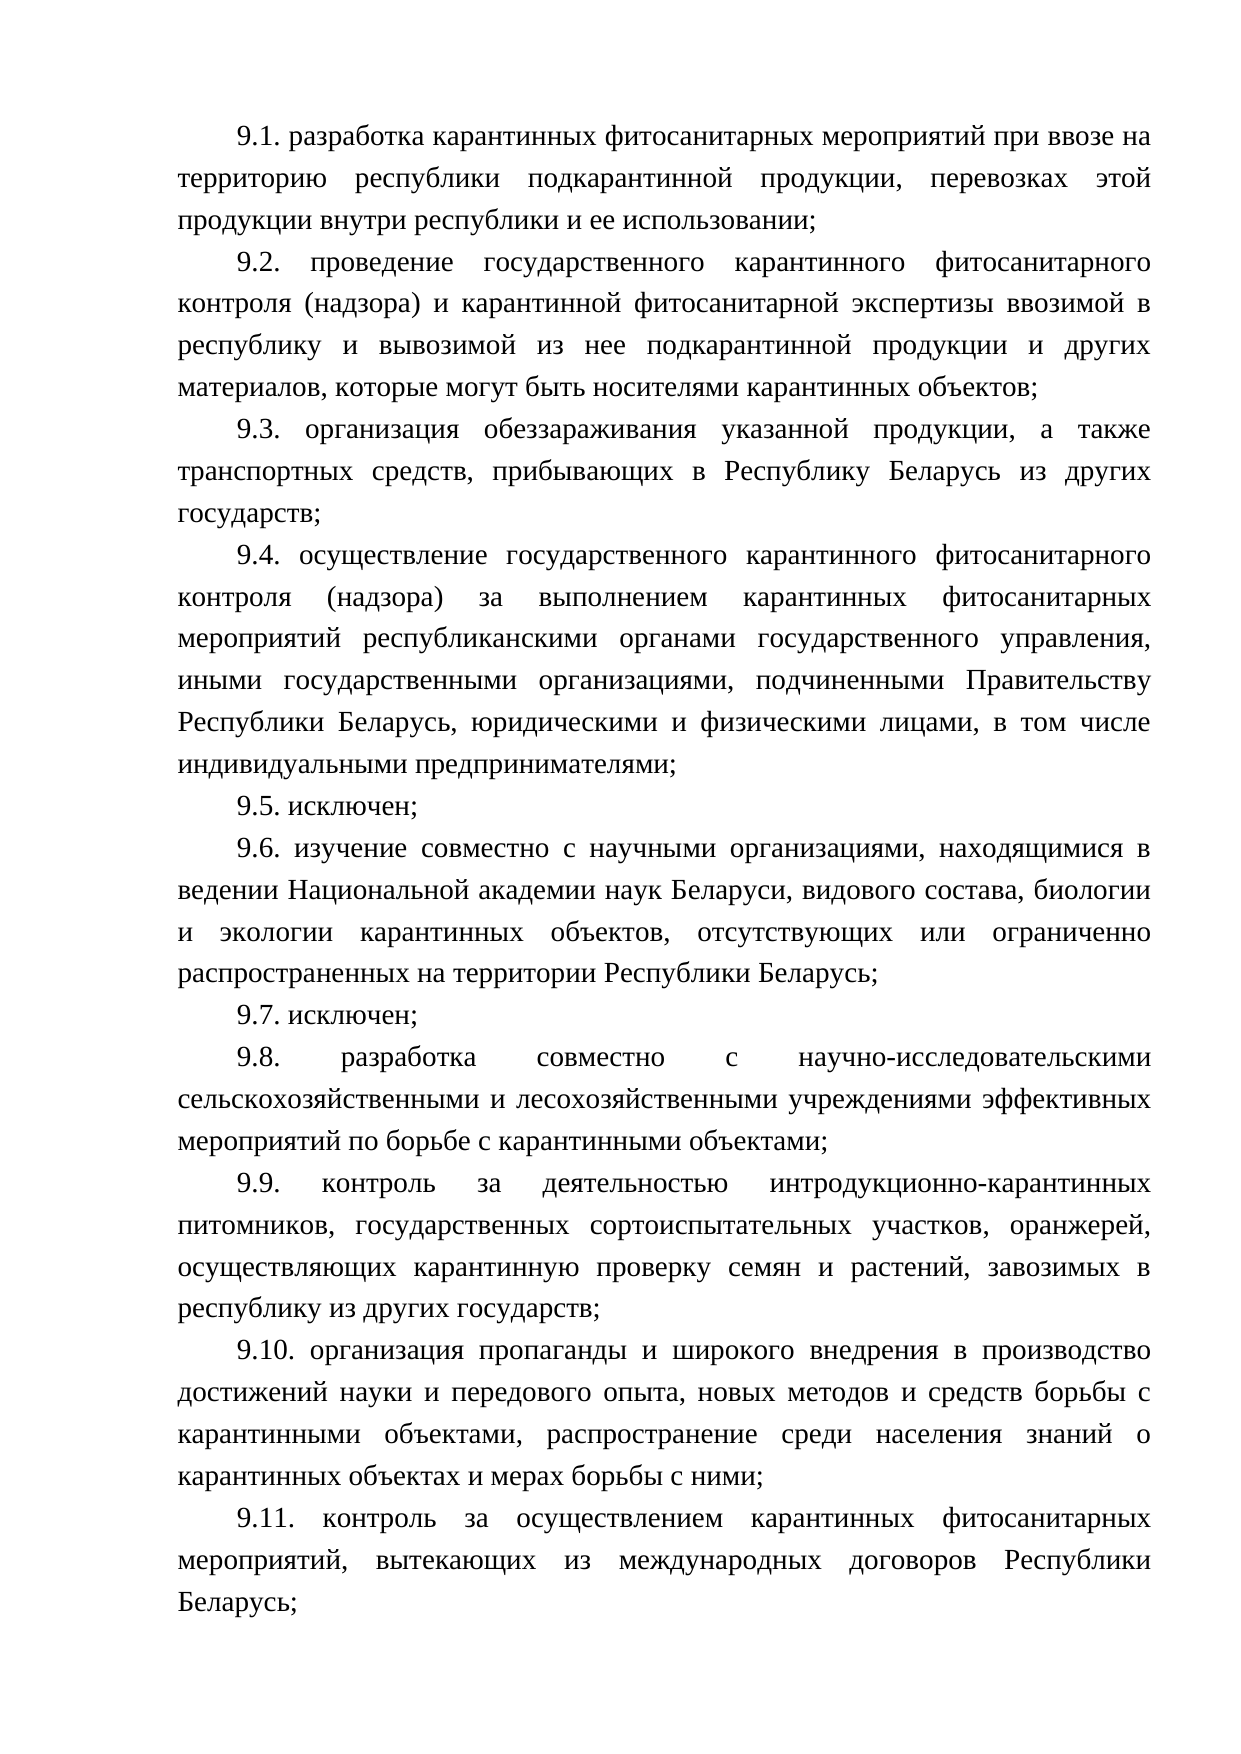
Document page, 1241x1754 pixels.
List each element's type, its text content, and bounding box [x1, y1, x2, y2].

text 9.7. исключен; [177, 997, 1152, 1031]
text 9.4. осуществление государственного карантинного фитосанитарного контроля (надзора) за выполнением карантинных фитосанитарных мероприятий республиканскими органами государственного управления, иными государственными организациями, подчиненными Правительству Республики Беларусь, юридическими и физическими лицами, в том числе индивидуальными предпринимателями; [177, 537, 1152, 780]
text 9.11. контроль за осуществлением карантинных фитосанитарных мероприятий, вытекающих из международных договоров Республики Беларусь; [177, 1500, 1152, 1617]
text 9.5. исключен; [177, 788, 1152, 822]
text 9.9. контроль за деятельностью интродукционно-карантинных питомников, государственных сортоиспытательных участков, оранжерей, осуществляющих карантинную проверку семян и растений, завозимых в республику из других государств; [177, 1165, 1152, 1324]
text 9.10. организация пропаганды и широкого внедрения в производство достижений науки и передового опыта, новых методов и средств борьбы с карантинными объектами, распространение среди населения знаний о карантинных объектах и мерах борьбы с ними; [177, 1332, 1152, 1492]
text 9.8. разработка совместно с научно-исследовательскими сельскохозяйственными и лесохозяйственными учреждениями эффективных мероприятий по борьбе с карантинными объектами; [177, 1039, 1152, 1157]
text 9.1. разработка карантинных фитосанитарных мероприятий при ввозе на территорию республики подкарантинной продукции, перевозках этой продукции внутри республики и ее использовании; [177, 118, 1152, 235]
text 9.6. изучение совместно с научными организациями, находящимися в ведении Национальной академии наук Беларуси, видового состава, биологии и экологии карантинных объектов, отсутствующих или ограниченно распространенных на территории Республики Беларусь; [177, 830, 1152, 989]
text 9.3. организация обеззараживания указанной продукции, а также транспортных средств, прибывающих в Республику Беларусь из других государств; [177, 411, 1152, 528]
text 9.2. проведение государственного карантинного фитосанитарного контроля (надзора) и карантинной фитосанитарной экспертизы ввозимой в республику и вывозимой из нее подкарантинной продукции и других материалов, которые могут быть носителями карантинных объектов; [177, 244, 1152, 403]
